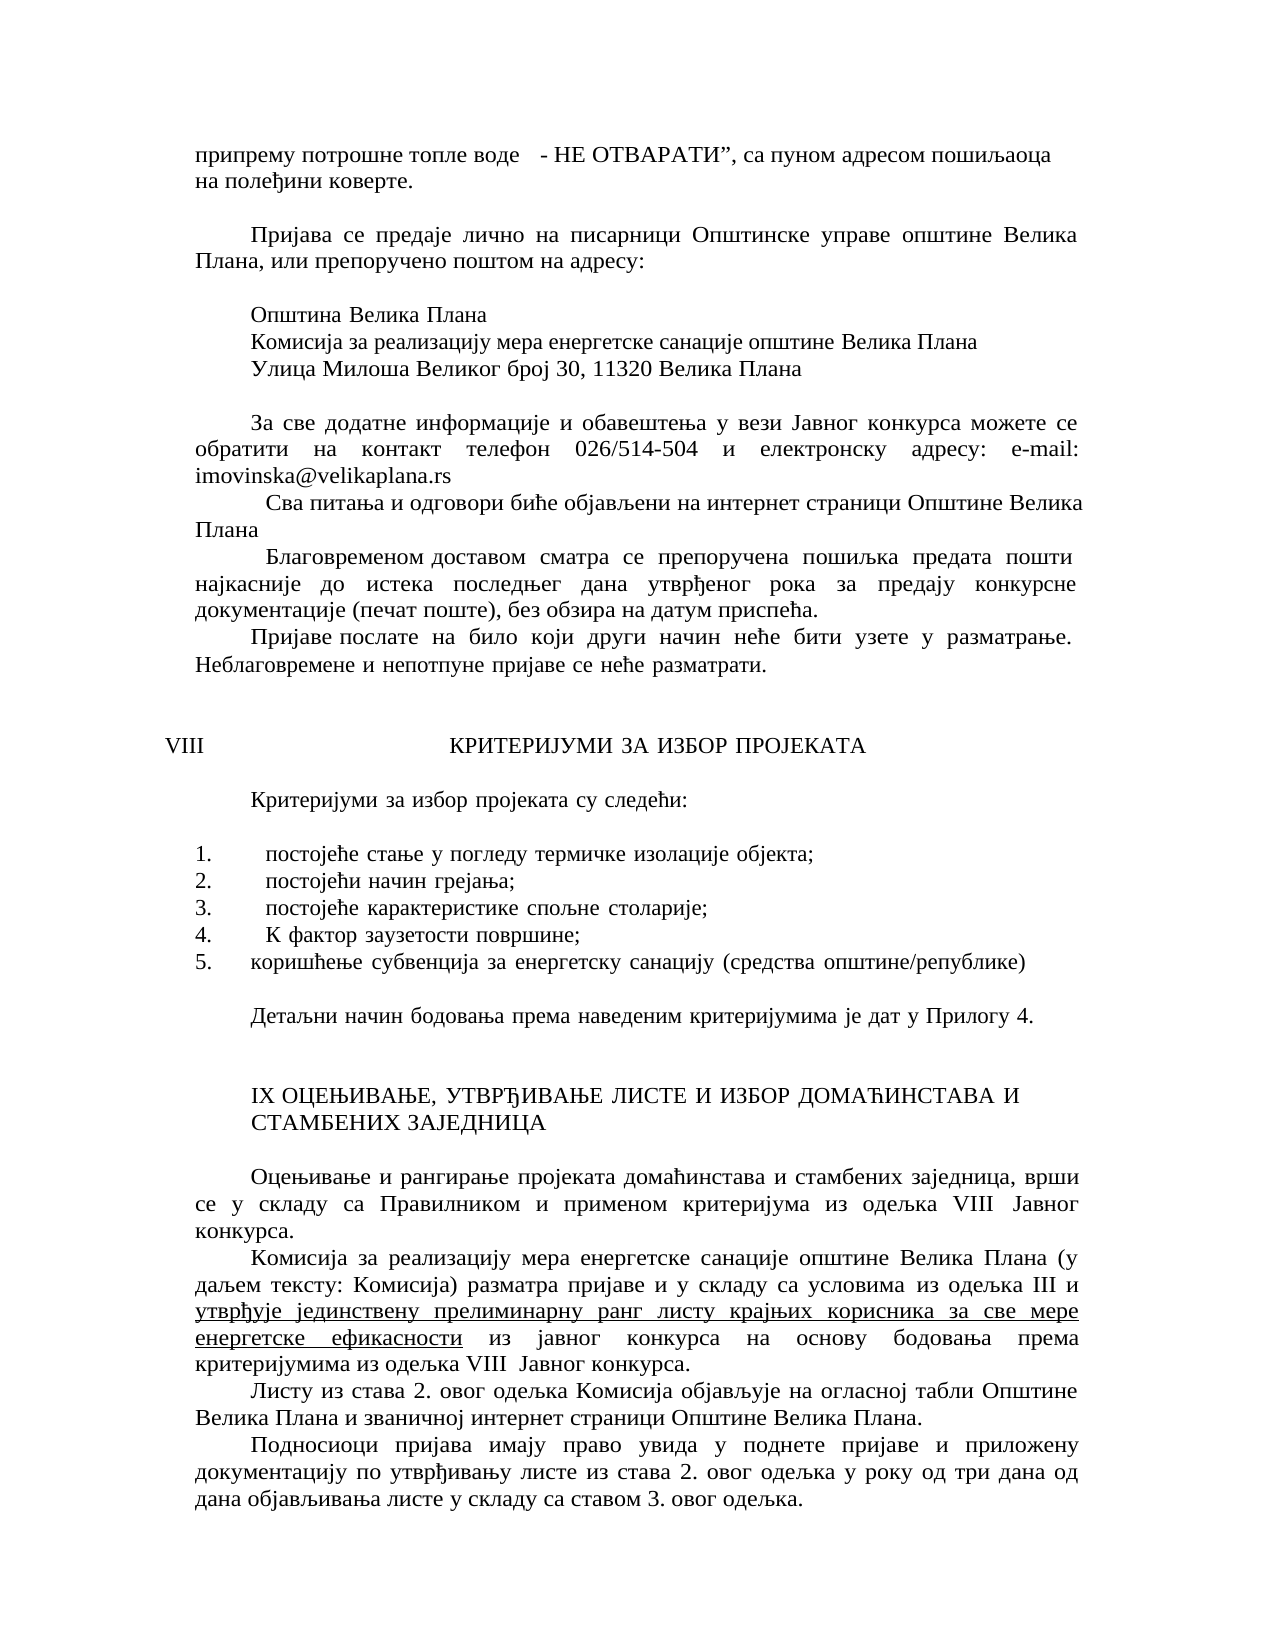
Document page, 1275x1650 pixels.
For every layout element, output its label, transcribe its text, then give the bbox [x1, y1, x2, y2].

text За све додатне информације и обавештења у вези Јавног конкурса можете се обратити на контакт телефон 026/514-504 и електронску адресу: e-mail: imovinska@velikaplana.rs [195, 409, 1079, 488]
list постојеће карактеристике спољне столарије; [195, 894, 1112, 920]
text Подносиоци пријава имају право увида у поднете пријаве и приложену документацију по утврђивању листе из става 2. овог одељка у року од три дана од дана објављивања листе у складу са ставом 3. овог одељка. [195, 1431, 1079, 1511]
text Благовременом доставом сматра се препоручена пошиљка предата пошти [265, 543, 1112, 569]
list КРИТЕРИЈУМИ ЗА ИЗБОР ПРОЈЕКАТА [164, 732, 1109, 758]
list постојеће стање у погледу термичке изолације објекта; [195, 840, 1112, 866]
text Плана [195, 516, 1112, 542]
text припрему потрошне топле воде - НЕ ОТВАРАТИ”, са пуном адресом пошиљаоца на полеђини коверте. [195, 141, 1079, 193]
list постојећи начин грејања; [195, 867, 1112, 893]
text Листу из става 2. овог одељка Комисија објављује на огласној табли Општине Велика Плана и званичној интернет страници Општине Велика Плана. [195, 1377, 1079, 1430]
list коришћење субвенција за енергетску санацију (средства општине/републике) Детаљни начин бодовања према наведеним критеријумима је дат у Прилогу 4. [195, 948, 1044, 1028]
text Комисија за реализацију мера енергетске санације општине Велика Плана Улица Милоша Великог број 30, 11320 Велика Плана [250, 328, 1041, 381]
text Оцењивање и рангирање пројеката домаћинстава и стамбених заједница, врши се у складу са Правилником и применом критеријума из одељка VIII Јавног конкурса. [195, 1163, 1079, 1243]
text Неблаговремене и непотпуне пријаве се неће разматрати. [195, 651, 1112, 677]
list ОЦЕЊИВАЊЕ, УТВРЂИВАЊЕ ЛИСТЕ И ИЗБОР ДОМАЋИНСТАВА И СТАМБЕНИХ ЗАЈЕДНИЦА [251, 1082, 1024, 1135]
text Комисија за реализацију мера енергетске санације општине Велика Плана (у даљем тексту: Комисија) разматра пријаве и у складу са условима из одељка III и утврђује јединствену прелиминарну ранг листу крајњих корисника за све мере енергетске ефикасности из јавног конкурса на основу бодовања према критеријумима из одељка VIII Јавног конкурса. [195, 1244, 1079, 1320]
text Општина Велика Плана [250, 301, 1112, 328]
text Пријаве послате на било који други начин неће бити узете у разматрање. [250, 623, 1112, 650]
text Пријава се предаје лично на писарници Општинске управе општине Велика Плана, или препоручено поштом на адресу: [195, 221, 1079, 274]
list К фактор заузетости површине; [195, 921, 1112, 947]
text најкасније до истека последњег дана утврђеног рока за предају конкурсне документације (печат поште), без обзира на датум приспећа. [195, 570, 1079, 623]
text Комисија за реализацију мера енергетске санације општине Велика Плана (у даљем тексту: Комисија) разматра пријаве и у складу са условима из одељка III и утврђује јединствену прелиминарну ранг листу крајњих корисника за све мере енергетске ефикасности из јавног конкурса на основу бодовања према критеријумима из одељка VIII Јавног конкурса. [195, 1321, 1079, 1377]
text Сва питања и одговори биће објављени на интернет страници Општине Велика [265, 489, 1112, 515]
text Критеријуми за избор пројеката су следећи: [250, 786, 1112, 812]
